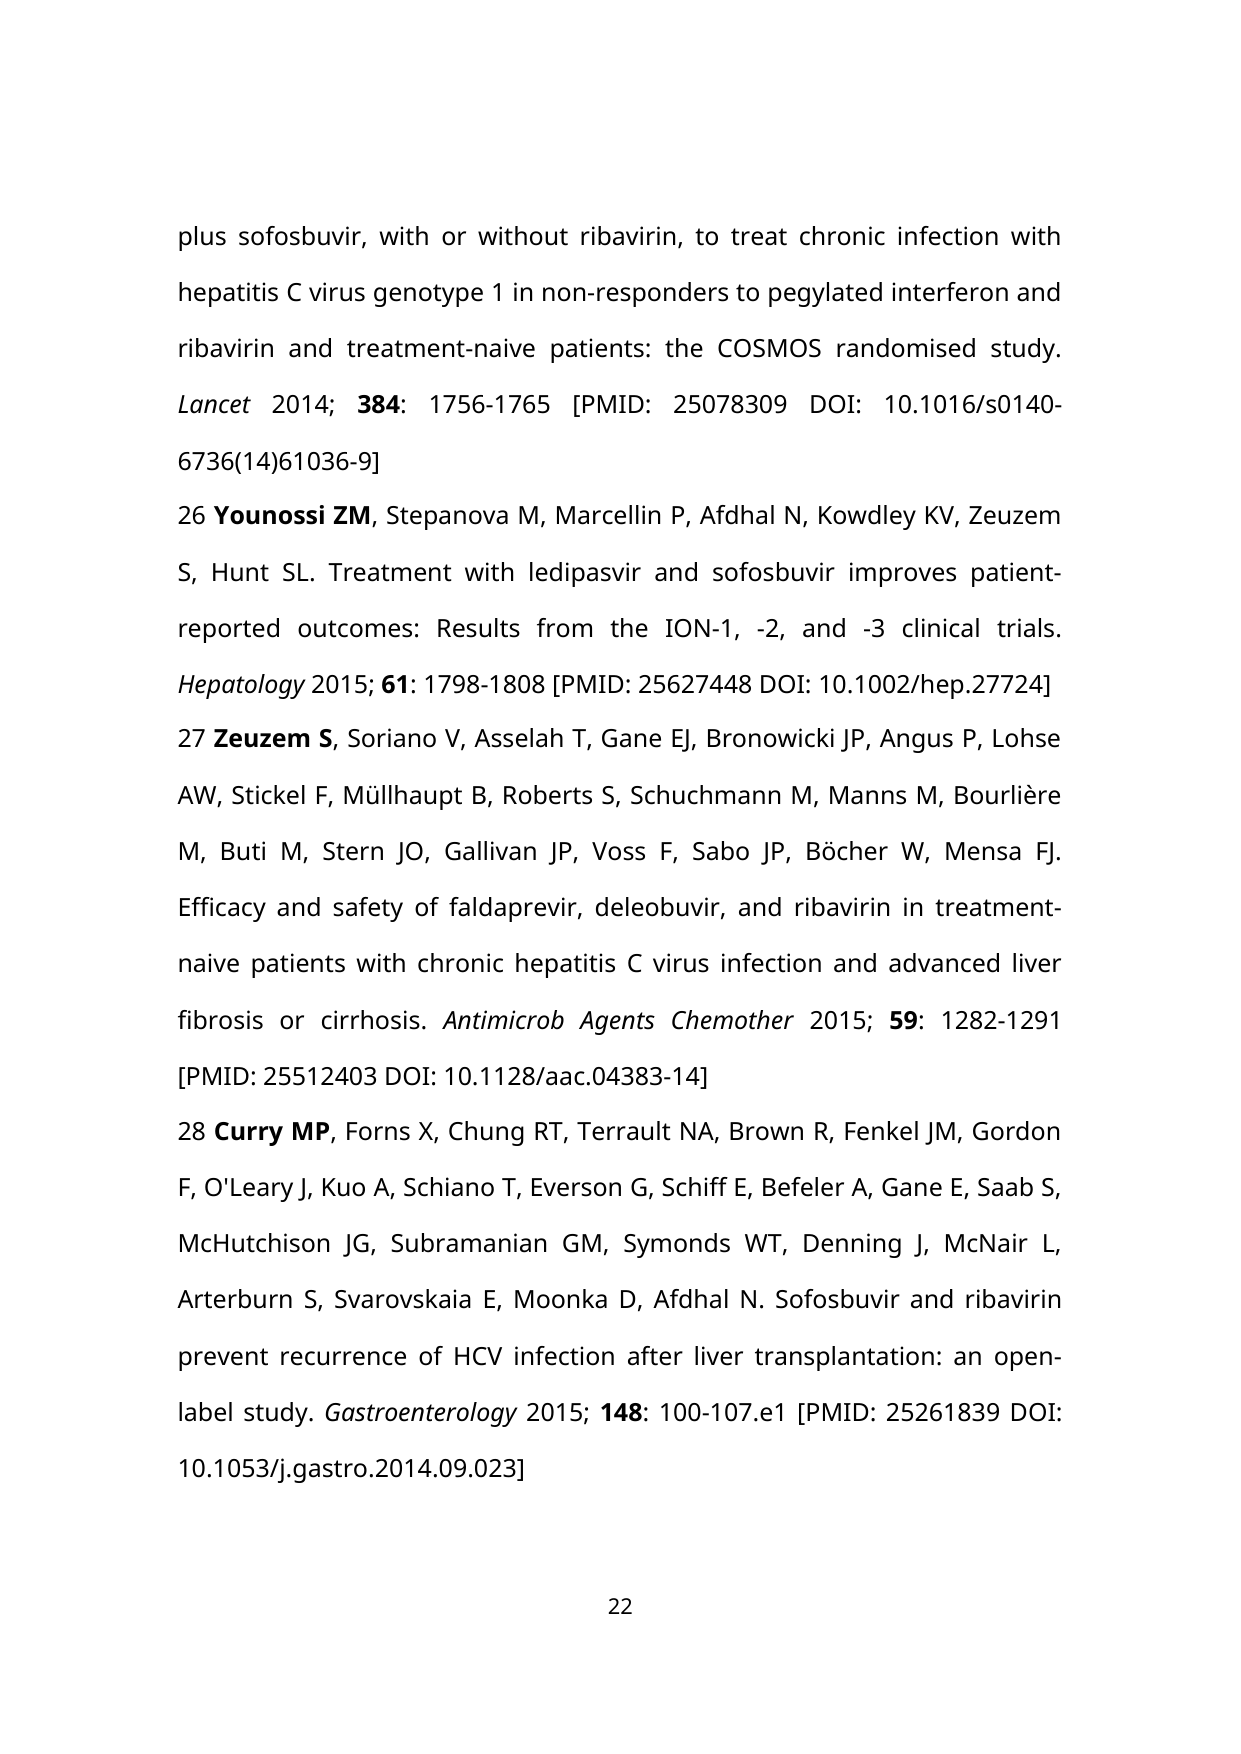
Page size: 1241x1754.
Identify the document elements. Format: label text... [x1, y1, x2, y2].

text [177, 217, 1063, 479]
text 27 Zeuzem S, Soriano V, Asselah T, Gane EJ, Bronowicki JP, Angus P, Lohse AW, Stickel F, Müllhaupt B, Roberts S, Schuchmann M, Manns M, Bourlière M, Buti M, Stern JO, Gallivan JP, Voss F, Sabo JP, Böcher W, Mensa FJ. Efficacy and safety of faldaprevir, deleobuvir, and ribavirin in treatment-naive patients with chronic hepatitis C virus infection and advanced liver fibrosis or cirrhosis. Antimicrob Agents Chemother 2015; 59: 1282-1291 [PMID: 25512403 DOI: 10.1128/aac.04383-14] [177, 719, 1063, 1094]
text 28 Curry MP, Forns X, Chung RT, Terrault NA, Brown R, Fenkel JM, Gordon F, O'Leary J, Kuo A, Schiano T, Everson G, Schiff E, Befeler A, Gane E, Saab S, McHutchison JG, Subramanian GM, Symonds WT, Denning J, McNair L, Arterburn S, Svarovskaia E, Moonka D, Afdhal N. Sofosbuvir and ribavirin prevent recurrence of HCV infection after liver transplantation: an open-label study. Gastroenterology 2015; 148: 100-107.e1 [PMID: 25261839 DOI: 10.1053/j.gastro.2014.09.023] [177, 1111, 1063, 1486]
text 26 Younossi ZM, Stepanova M, Marcellin P, Afdhal N, Kowdley KV, Zeuzem S, Hunt SL. Treatment with ledipasvir and sofosbuvir improves patient-reported outcomes: Results from the ION-1, -2, and -3 clinical trials. Hepatology 2015; 61: 1798-1808 [PMID: 25627448 DOI: 10.1002/hep.27724] [177, 496, 1063, 702]
